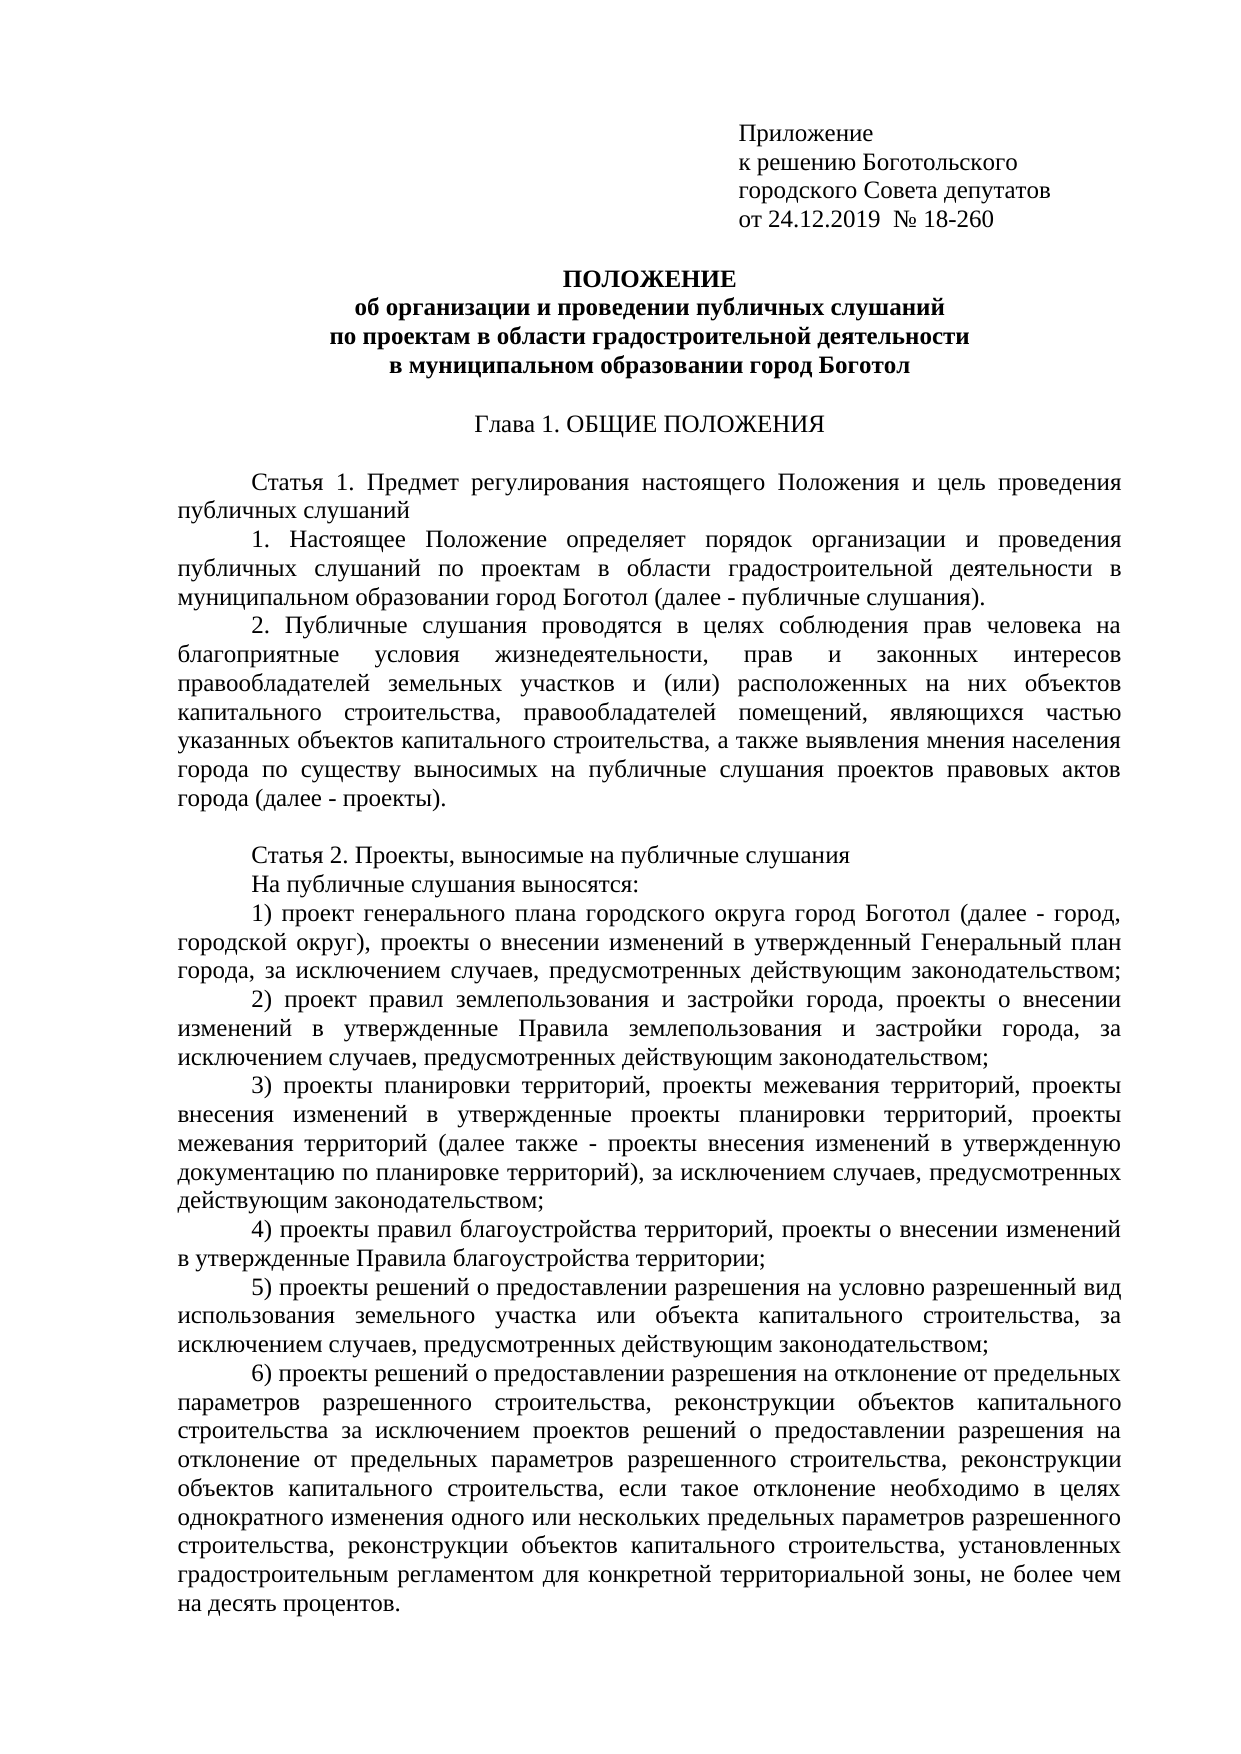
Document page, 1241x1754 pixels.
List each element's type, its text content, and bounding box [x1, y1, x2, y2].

text городского Совета депутатов [177, 176, 1122, 204]
text к решению Боготольского [177, 147, 1122, 176]
text Статья 1. Предмет регулирования настоящего Положения и цель проведения публичных слушаний [177, 467, 1122, 524]
title об организации и проведении публичных слушаний [177, 292, 1122, 321]
text от 24.12.2019 № 18-260 [177, 204, 1122, 233]
subtitle Приложение [664, 118, 1122, 147]
text 4) проекты правил благоустройства территорий, проекты о внесении изменений в утвержденные Правила благоустройства территории; [177, 1214, 1122, 1272]
text 1. Настоящее Положение определяет порядок организации и проведения публичных слушаний по проектам в области градостроительной деятельности в муниципальном образовании город Боготол (далее - публичные слушания). 2. Публичные слушания проводятся в целях соблюдения прав человека на благоприятные условия жизнедеятельности, прав и законных интересов правообладателей земельных участков и (или) расположенных на них объектов капитального строительства, правообладателей помещений, являющихся частью указанных объектов капитального строительства, а также выявления мнения населения города по существу выносимых на публичные слушания проектов правовых актов города (далее - проекты). [177, 524, 1122, 812]
text 5) проекты решений о предоставлении разрешения на условно разрешенный вид использования земельного участка или объекта капитального строительства, за исключением случаев, предусмотренных действующим законодательством; [177, 1272, 1122, 1358]
text 6) проекты решений о предоставлении разрешения на отклонение от предельных параметров разрешенного строительства, реконструкции объектов капитального строительства за исключением проектов решений о предоставлении разрешения на отклонение от предельных параметров разрешенного строительства, реконструкции объектов капитального строительства, если такое отклонение необходимо в целях однократного изменения одного или нескольких предельных параметров разрешенного строительства, реконструкции объектов капитального строительства, установленных градостроительным регламентом для конкретной территориальной зоны, не более чем на десять процентов. [177, 1358, 1122, 1617]
title ПОЛОЖЕНИЕ [177, 264, 1122, 292]
title в муниципальном образовании город Боготол [177, 350, 1122, 379]
text На публичные слушания выносятся: [177, 869, 1122, 898]
text 3) проекты планировки территорий, проекты межевания территорий, проекты внесения изменений в утвержденные проекты планировки территорий, проекты межевания территорий (далее также - проекты внесения изменений в утвержденную документацию по планировке территорий), за исключением случаев, предусмотренных действующим законодательством; [177, 1070, 1122, 1214]
text Глава 1. ОБЩИЕ ПОЛОЖЕНИЯ [177, 409, 1122, 438]
title по проектам в области градостроительной деятельности [177, 321, 1122, 350]
text 1) проект генерального плана городского округа город Боготол (далее - город, городской округ), проекты о внесении изменений в утвержденный Генеральный план города, за исключением случаев, предусмотренных действующим законодательством; 2) проект правил землепользования и застройки города, проекты о внесении изменений в утвержденные Правила землепользования и застройки города, за исключением случаев, предусмотренных действующим законодательством; [177, 898, 1122, 1070]
text Статья 2. Проекты, выносимые на публичные слушания [177, 840, 1122, 869]
